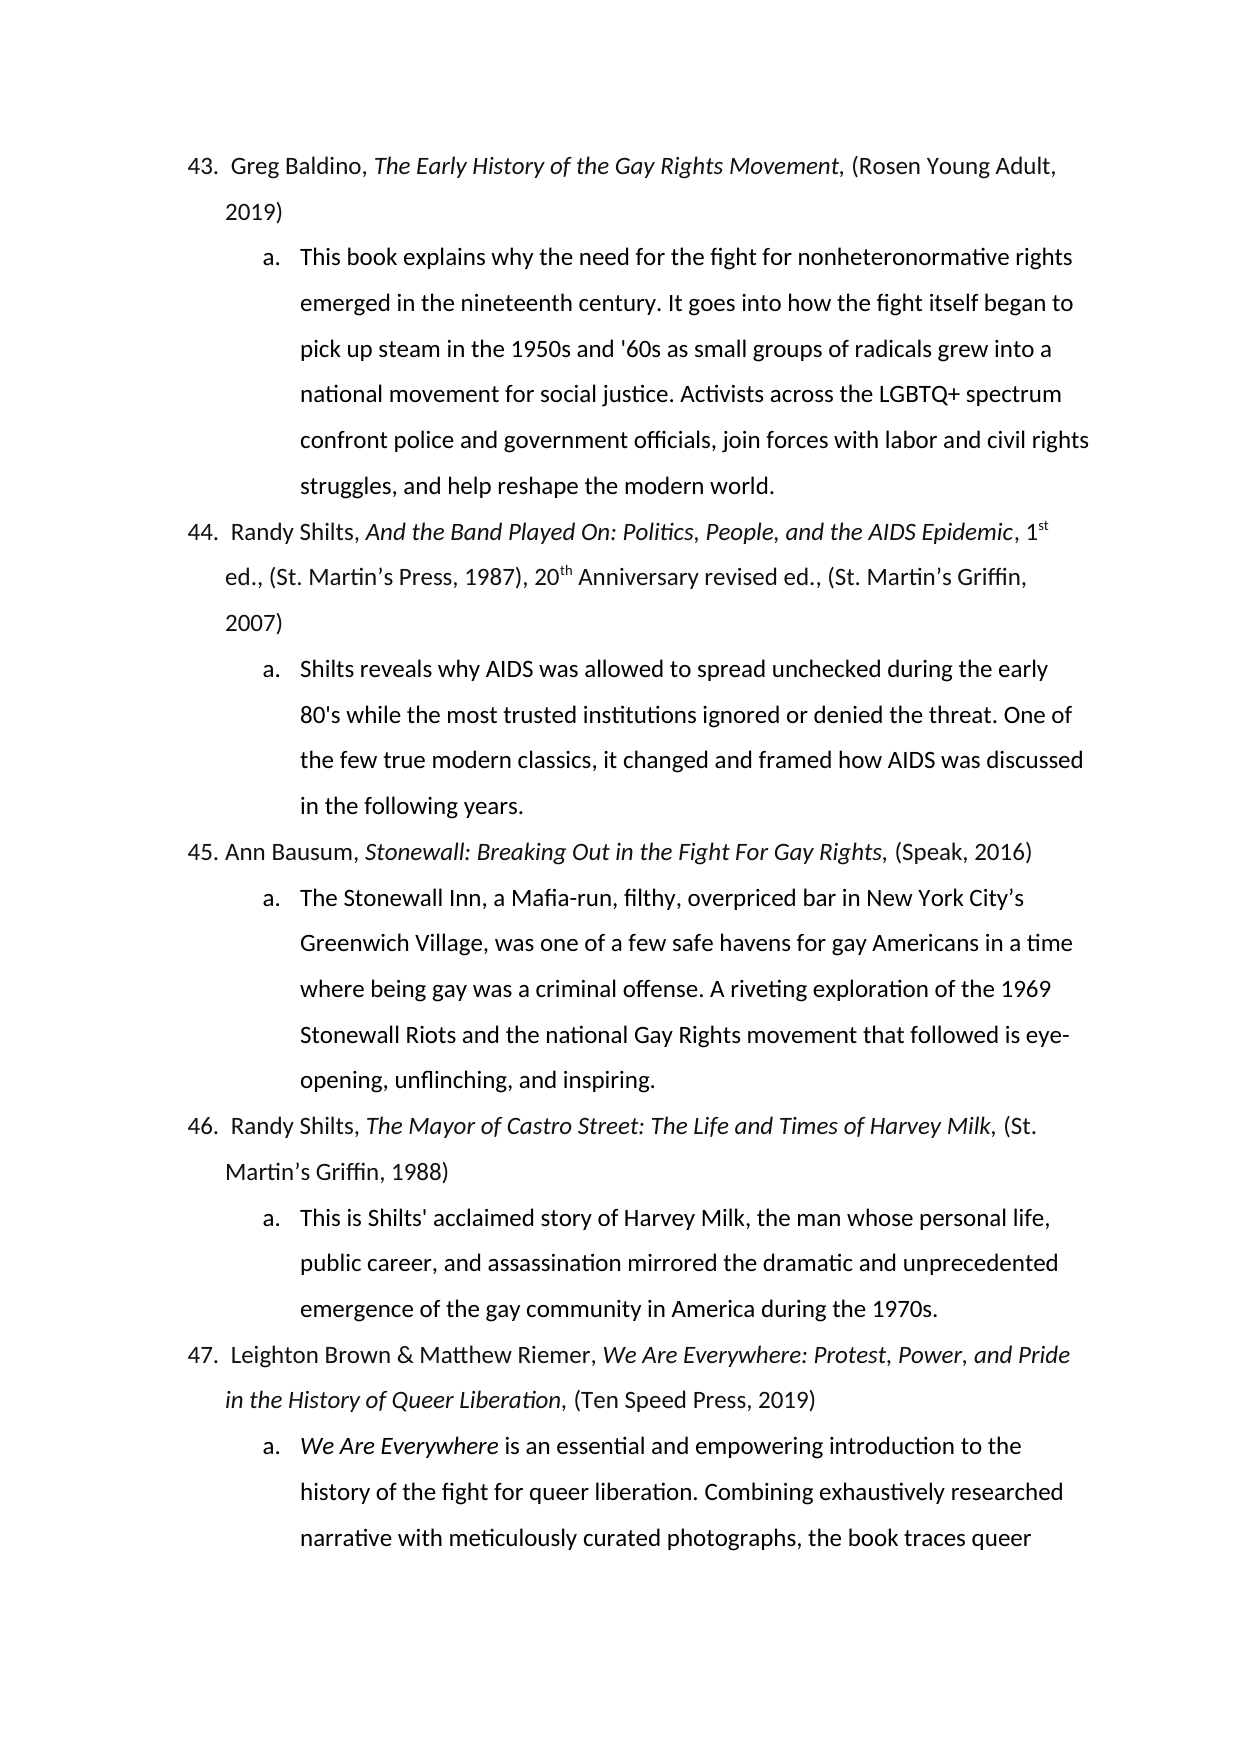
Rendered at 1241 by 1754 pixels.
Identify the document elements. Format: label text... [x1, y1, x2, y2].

list Leighton Brown & Matthew Riemer, We Are Everywhere: Protest, Power, and Pride in the History of Queer Liberation, (Ten Speed Press, 2019) [187, 1339, 1090, 1415]
list Shilts reveals why AIDS was allowed to spread unchecked during the early 80's while the most trusted institutions ignored or denied the threat. One of the few true modern classics, it changed and framed how AIDS was discussed in the following years. [262, 653, 1090, 821]
list Ann Bausum, Stonewall: Breaking Out in the Fight For Gay Rights, (Speak, 2016) [187, 836, 1090, 866]
list This book explains why the need for the fight for nonheteronormative rights emerged in the nineteenth century. It goes into how the fight itself began to pick up steam in the 1950s and '60s as small groups of radicals grew into a national movement for social justice. Activists across the LGBTQ+ spectrum confront police and government officials, join forces with labor and civil rights struggles, and help reshape the modern world. [262, 241, 1090, 501]
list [262, 1430, 1090, 1552]
list Randy Shilts, And the Band Played On: Politics, People, and the AIDS Epidemic, 1st ed., (St. Martin’s Press, 1987), 20th Anniversary revised ed., (St. Martin’s Griffin, 2007) [187, 516, 1090, 638]
list Greg Baldino, The Early History of the Gay Rights Movement, (Rosen Young Adult, 2019) [187, 150, 1090, 226]
list This is Shilts' acclaimed story of Harvey Milk, the man whose personal life, public career, and assassination mirrored the dramatic and unprecedented emergence of the gay community in America during the 1970s. [262, 1202, 1090, 1324]
list Randy Shilts, The Mayor of Castro Street: The Life and Times of Harvey Milk, (St. Martin’s Griffin, 1988) [187, 1110, 1090, 1187]
list The Stonewall Inn, a Mafia-run, filthy, overpriced bar in New York City’s Greenwich Village, was one of a few safe havens for gay Americans in a time where being gay was a criminal offense. A riveting exploration of the 1969 Stonewall Riots and the national Gay Rights movement that followed is eye-opening, unflinching, and inspiring. [262, 882, 1090, 1095]
